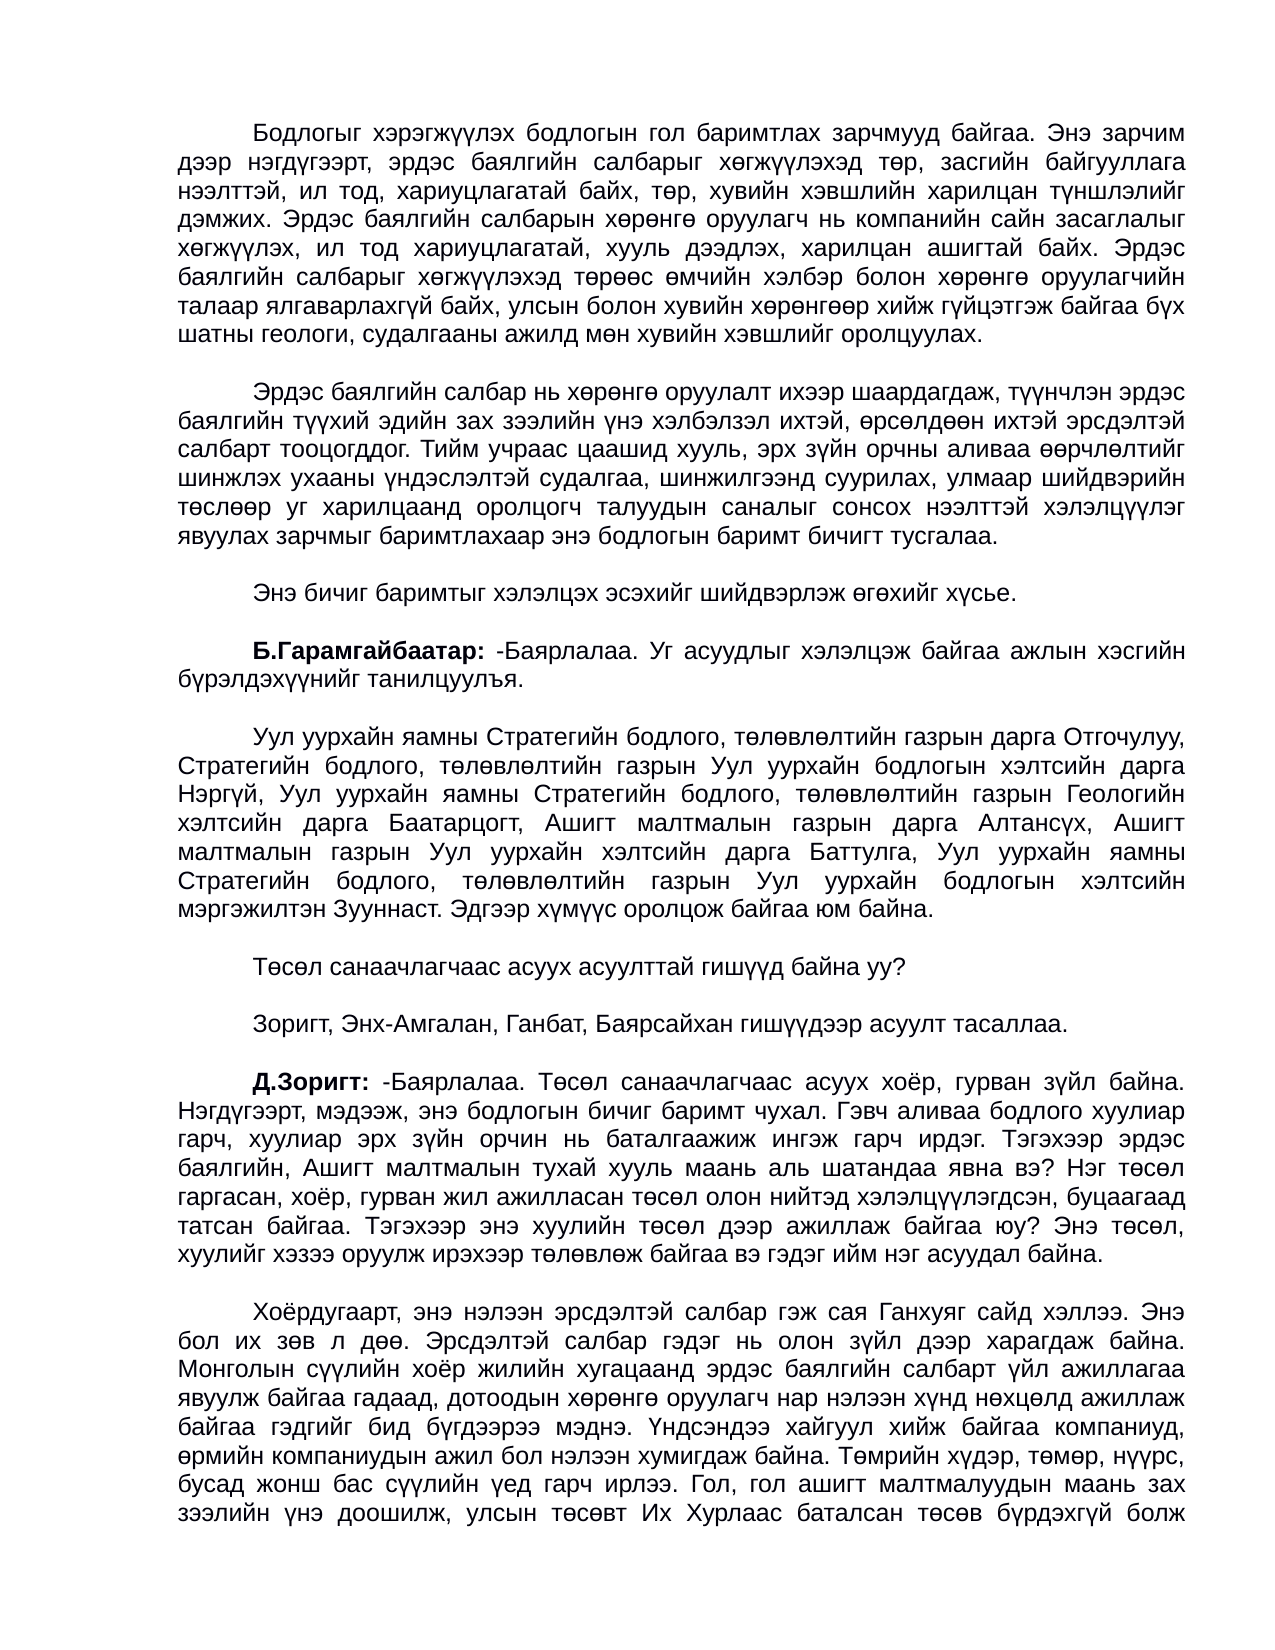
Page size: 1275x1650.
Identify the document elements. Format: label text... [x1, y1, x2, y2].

text Төсөл санаачлагчаас асуух асуулттай гишүүд байна уу? [177, 952, 1186, 981]
text Д.Зоригт: -Баярлалаа. Төсөл санаачлагчаас асуух хоёр, гурван зүйл байна. Нэгдүгээрт, мэдээж, энэ бодлогын бичиг баримт чухал. Гэвч аливаа бодлого хуулиар гарч, хуулиар эрх зүйн орчин нь баталгаажиж ингэж гарч ирдэг. Тэгэхээр эрдэс баялгийн, Ашигт малтмалын тухай хууль маань аль шатандаа явна вэ? Нэг төсөл гаргасан, хоёр, гурван жил ажилласан төсөл олон нийтэд хэлэлцүүлэгдсэн, буцаагаад татсан байгаа. Тэгэхээр энэ хуулийн төсөл дээр ажиллаж байгаа юу? Энэ төсөл, хуулийг хэзээ оруулж ирэхээр төлөвлөж байгаа вэ гэдэг ийм нэг асуудал байна. [177, 1067, 1186, 1268]
text Зоригт, Энх-Амгалан, Ганбат, Баярсайхан гишүүдээр асуулт тасаллаа. [177, 1009, 1186, 1038]
text Уул уурхайн яамны Стратегийн бодлого, төлөвлөлтийн газрын дарга Отгочулуу, Стратегийн бодлого, төлөвлөлтийн газрын Уул уурхайн бодлогын хэлтсийн дарга Нэргүй, Уул уурхайн яамны Стратегийн бодлого, төлөвлөлтийн газрын Геологийн хэлтсийн дарга Баатарцогт, Ашигт малтмалын газрын дарга Алтансүх, Ашигт малтмалын газрын Уул уурхайн хэлтсийн дарга Баттулга, Уул уурхайн яамны Стратегийн бодлого, төлөвлөлтийн газрын Уул уурхайн бодлогын хэлтсийн мэргэжилтэн Зууннаст. Эдгээр хүмүүс оролцож байгаа юм байна. [177, 722, 1186, 923]
text Эрдэс баялгийн салбар нь хөрөнгө оруулалт ихээр шаардагдаж, түүнчлэн эрдэс баялгийн түүхий эдийн зах зээлийн үнэ хэлбэлзэл ихтэй, өрсөлдөөн ихтэй эрсдэлтэй салбарт тооцогддог. Тийм учраас цаашид хууль, эрх зүйн орчны аливаа өөрчлөлтийг шинжлэх ухааны үндэслэлтэй судалгаа, шинжилгээнд суурилах, улмаар шийдвэрийн төслөөр уг харилцаанд оролцогч талуудын саналыг сонсох нээлттэй хэлэлцүүлэг явуулах зарчмыг баримтлахаар энэ бодлогын баримт бичигт тусгалаа. [177, 377, 1186, 549]
text Б.Гарамгайбаатар: -Баярлалаа. Уг асуудлыг хэлэлцэж байгаа ажлын хэсгийн бүрэлдэхүүнийг танилцуулъя. [177, 636, 1186, 693]
text Энэ бичиг баримтыг хэлэлцэх эсэхийг шийдвэрлэж өгөхийг хүсье. [177, 578, 1186, 607]
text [177, 1297, 1186, 1527]
text Бодлогыг хэрэгжүүлэх бодлогын гол баримтлах зарчмууд байгаа. Энэ зарчим дээр нэгдүгээрт, эрдэс баялгийн салбарыг хөгжүүлэхэд төр, засгийн байгууллага нээлттэй, ил тод, хариуцлагатай байх, төр, хувийн хэвшлийн харилцан түншлэлийг дэмжих. Эрдэс баялгийн салбарын хөрөнгө оруулагч нь компанийн сайн засаглалыг хөгжүүлэх, ил тод хариуцлагатай, хууль дээдлэх, харилцан ашигтай байх. Эрдэс баялгийн салбарыг хөгжүүлэхэд төрөөс өмчийн хэлбэр болон хөрөнгө оруулагчийн талаар ялгаварлахгүй байх, улсын болон хувийн хөрөнгөөр хийж гүйцэтгэж байгаа бүх шатны геологи, судалгааны ажилд мөн хувийн хэвшлийг оролцуулах. [177, 118, 1186, 348]
